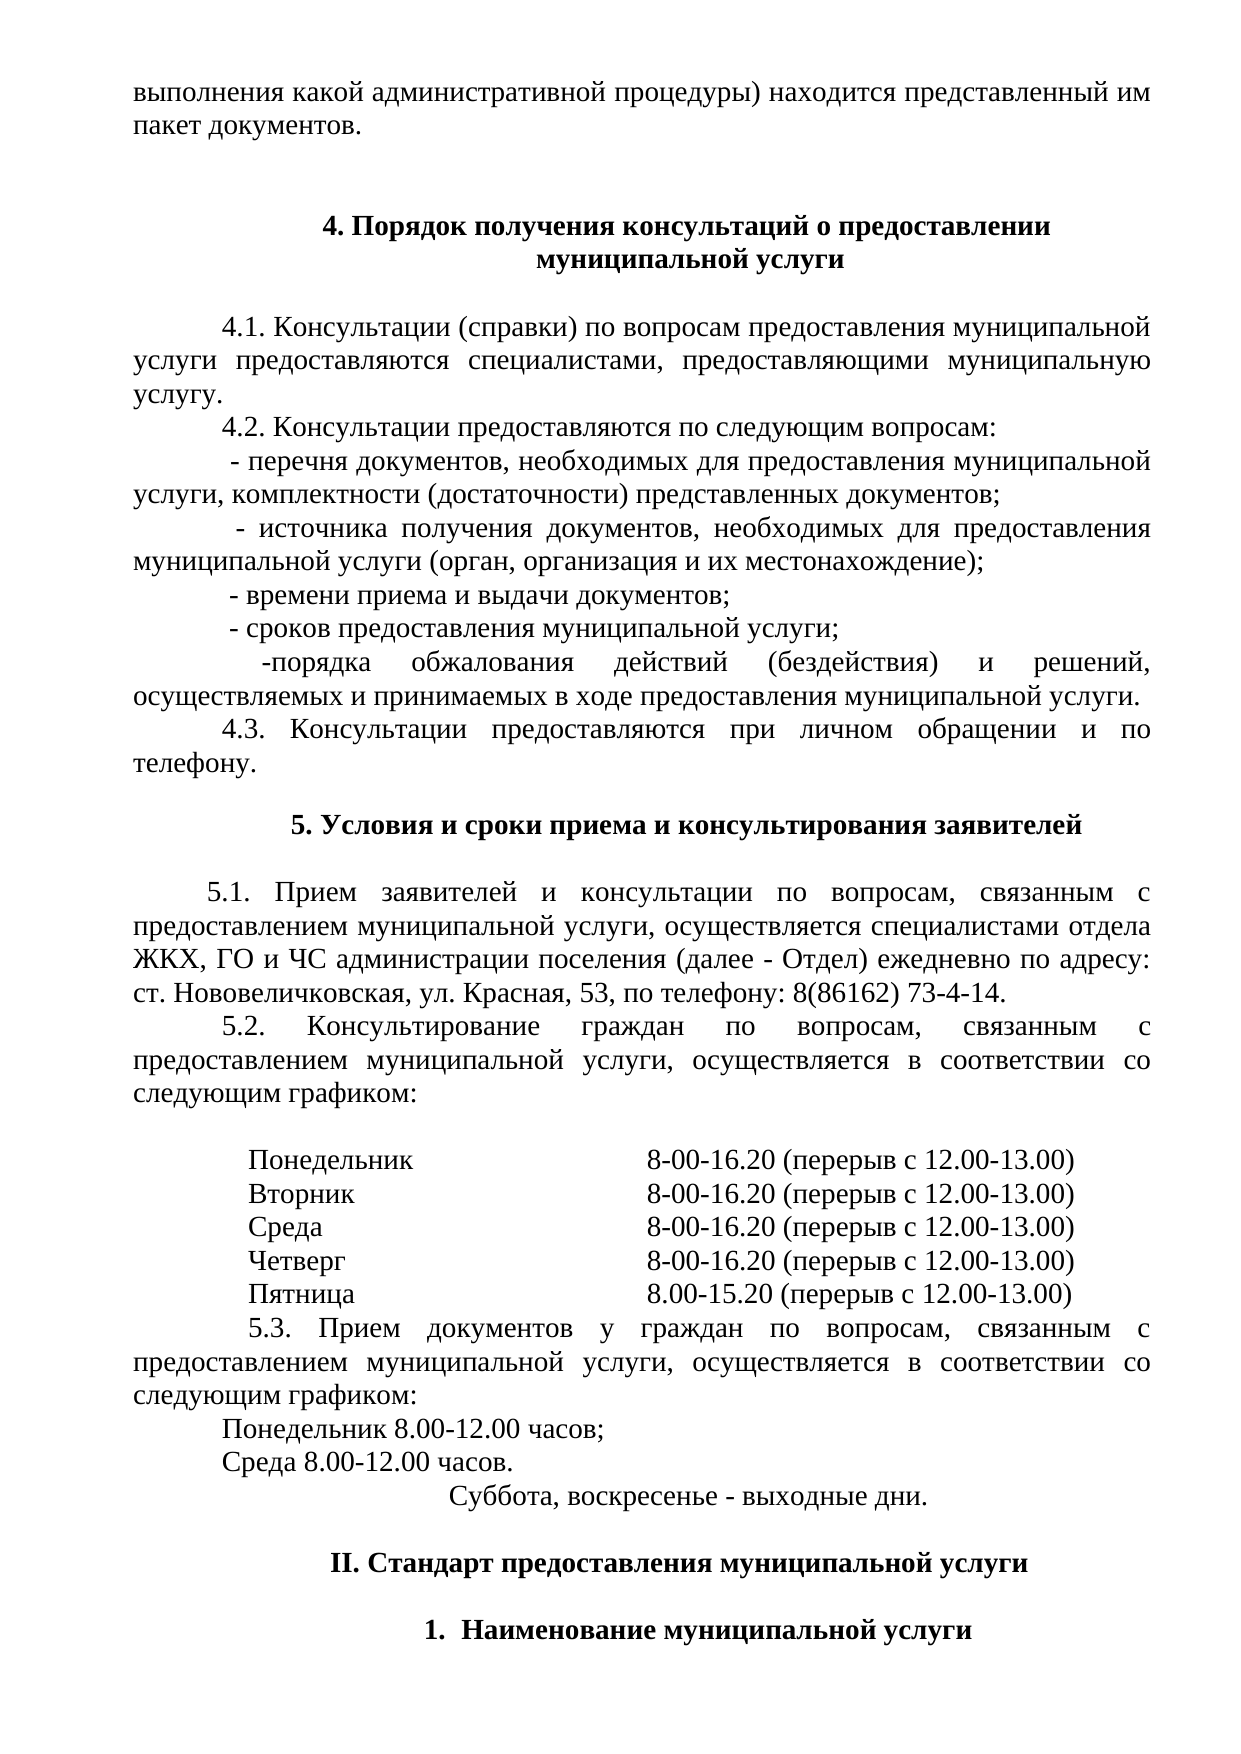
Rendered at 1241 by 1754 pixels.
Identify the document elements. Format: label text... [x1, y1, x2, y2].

table_cell 8-00-16.20 (перерыв с 12.00-13.00) [636, 1210, 1136, 1243]
text -порядка обжалования действий (бездействия) и решений, осуществляемых и принимаемых в ходе предоставления муниципальной услуги. [133, 644, 1152, 711]
table_cell Пятница [148, 1277, 636, 1310]
text 5. Условия и сроки приема и консультирования заявителей [133, 807, 1152, 841]
list Наименование муниципальной услуги [244, 1612, 1152, 1646]
text 4.1. Консультации (справки) по вопросам предоставления муниципальной услуги предоставляются специалистами, предоставляющими муниципальную услугу. [133, 309, 1152, 409]
table_cell Четверг [148, 1243, 636, 1277]
table_cell Вторник [148, 1176, 636, 1209]
text - сроков предоставления муниципальной услуги; [133, 611, 1152, 644]
text 4.3. Консультации предоставляются при личном обращении и по телефону. [133, 711, 1152, 778]
text Среда 8.00-12.00 часов. [133, 1444, 1152, 1478]
text Суббота, воскресенье - выходные дни. [134, 1478, 1152, 1511]
text 4.2. Консультации предоставляются по следующим вопросам: [133, 409, 1152, 443]
text - времени приема и выдачи документов; [133, 577, 1152, 611]
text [133, 74, 1152, 141]
table_header 8-00-16.20 (перерыв с 12.00-13.00) [636, 1143, 1136, 1176]
table_cell 8-00-16.20 (перерыв с 12.00-13.00) [636, 1243, 1136, 1277]
text - перечня документов, необходимых для предоставления муниципальной услуги, комплектности (достаточности) представленных документов; [133, 443, 1152, 510]
text II. Стандарт предоставления муниципальной услуги [133, 1545, 1152, 1578]
text 4. Порядок получения консультаций о предоставлении [133, 208, 1152, 242]
text Понедельник 8.00-12.00 часов; [133, 1411, 1152, 1444]
text муниципальной услуги [133, 242, 1152, 275]
table_header Понедельник [148, 1143, 636, 1176]
table_cell 8-00-16.20 (перерыв с 12.00-13.00) [636, 1176, 1136, 1209]
text 5.3. Прием документов у граждан по вопросам, связанным с предоставлением муниципальной услуги, осуществляется в соответствии со следующим графиком: [133, 1310, 1152, 1411]
table_cell 8.00-15.20 (перерыв с 12.00-13.00) [636, 1277, 1136, 1310]
table_cell Среда [148, 1210, 636, 1243]
text 5.2. Консультирование граждан по вопросам, связанным с предоставлением муниципальной услуги, осуществляется в соответствии со следующим графиком: [133, 1008, 1152, 1109]
text 5.1. Прием заявителей и консультации по вопросам, связанным с предоставлением муниципальной услуги, осуществляется специалистами отдела ЖКХ, ГО и ЧС администрации поселения (далее - Отдел) ежедневно по адресу: ст. Нововеличковская, ул. Красная, 53, по телефону: 8(86162) 73-4-14. [133, 874, 1152, 1008]
text - источника получения документов, необходимых для предоставления муниципальной услуги (орган, организация и их местонахождение); [133, 510, 1152, 577]
